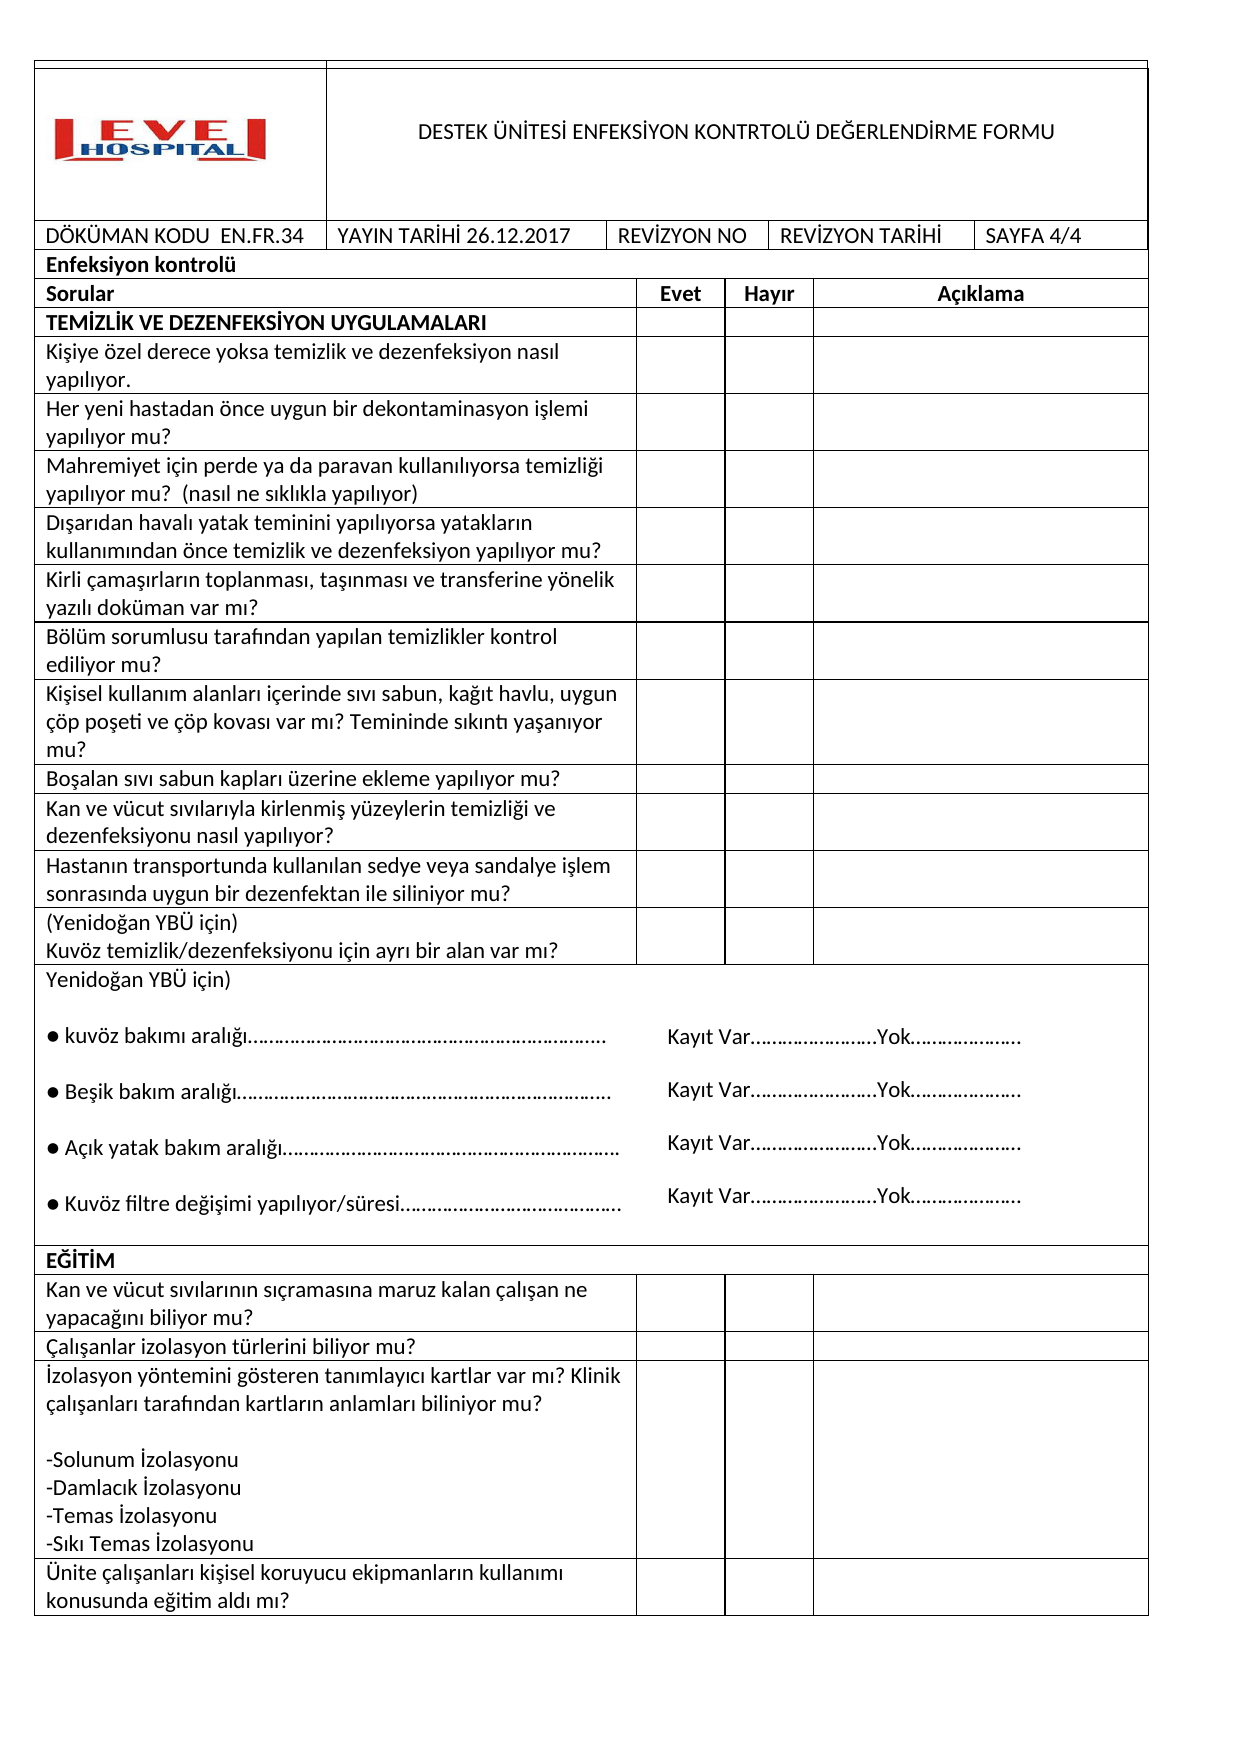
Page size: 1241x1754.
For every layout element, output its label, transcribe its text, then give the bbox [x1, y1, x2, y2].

table_cell [814, 680, 1148, 763]
table_cell [726, 1361, 813, 1557]
table_cell [814, 794, 1148, 850]
table_cell [814, 908, 1148, 964]
table_cell Boşalan sıvı sabun kapları üzerine ekleme yapılıyor mu? [35, 765, 636, 793]
table_cell [814, 337, 1148, 393]
table_cell Evet [637, 279, 724, 307]
table_cell [814, 765, 1148, 793]
table_cell YAYIN TARİHİ 26.12.2017 [327, 221, 606, 249]
table_header [35, 61, 326, 220]
table_cell [814, 308, 1148, 336]
table_cell [637, 394, 724, 450]
table_cell [814, 623, 1148, 678]
table_cell Dışarıdan havalı yatak teminini yapılıyorsa yatakların kullanımından önce temizlik ve dezenfeksiyon yapılıyor mu? [35, 508, 636, 564]
table_cell [726, 680, 813, 763]
table_cell Kan ve vücut sıvılarının sıçramasına maruz kalan çalışan ne yapacağını biliyor mu? [35, 1275, 636, 1331]
table_cell [726, 508, 813, 564]
table_cell [814, 394, 1148, 450]
table_cell REVİZYON TARİHİ [769, 221, 974, 249]
table_cell [726, 308, 813, 336]
table_cell [637, 1332, 724, 1360]
table_cell Kan ve vücut sıvılarıyla kirlenmiş yüzeylerin temizliği ve dezenfeksiyonu nasıl yapılıyor? [35, 794, 636, 850]
table_cell Sorular [35, 279, 636, 307]
table_cell [726, 394, 813, 450]
table_cell [814, 1559, 1148, 1614]
table_cell [637, 623, 724, 678]
table_cell Kirli çamaşırların toplanması, taşınması ve transferine yönelik yazılı doküman var mı? [35, 565, 636, 621]
table_cell [637, 680, 724, 763]
table_cell [726, 623, 813, 678]
table_cell [726, 765, 813, 793]
table_cell Açıklama [814, 279, 1148, 307]
table_cell Hastanın transportunda kullanılan sedye veya sandalye işlem sonrasında uygun bir dezenfektan ile siliniyor mu? [35, 851, 636, 907]
table_cell [637, 794, 724, 850]
table_cell Ünite çalışanları kişisel koruyucu ekipmanların kullanımı konusunda eğitim aldı mı? [35, 1559, 636, 1614]
table_cell TEMİZLİK VE DEZENFEKSİYON UYGULAMALARI [35, 308, 636, 336]
table_cell Mahremiyet için perde ya da paravan kullanılıyorsa temizliği yapılıyor mu? (nasıl ne sıklıkla yapılıyor) [35, 451, 636, 507]
table_cell [726, 451, 813, 507]
table_cell REVİZYON NO [607, 221, 768, 249]
picture [45, 88, 276, 192]
table_cell [726, 337, 813, 393]
table_cell [637, 908, 724, 964]
table_cell [637, 451, 724, 507]
table_cell [814, 1275, 1148, 1331]
table_cell [814, 451, 1148, 507]
table_cell [814, 565, 1148, 621]
table_cell [637, 1559, 724, 1614]
table_cell [637, 1361, 724, 1557]
table_cell [726, 908, 813, 964]
table_cell Yenidoğan YBÜ için) ● kuvöz bakımı aralığı………………………………………………………….. ● Beşik bakım aralığı…………………………………………………………….. ● Açık yatak bakım aralığı………………………………………………………. ● Kuvöz filtre değişimi yapılıyor/süresi…………………………………… [35, 965, 1148, 1245]
table_cell [637, 1275, 724, 1331]
table_cell Her yeni hastadan önce uygun bir dekontaminasyon işlemi yapılıyor mu? [35, 394, 636, 450]
table_cell [814, 851, 1148, 907]
table_cell [726, 851, 813, 907]
table_cell [637, 508, 724, 564]
table_cell DÖKÜMAN KODU EN.FR.34 [35, 221, 326, 249]
table_cell Hayır [726, 279, 813, 307]
table_header Enfeksiyon kontrolü [35, 250, 1148, 278]
table_cell İzolasyon yöntemini gösteren tanımlayıcı kartlar var mı? Klinik çalışanları tarafından kartların anlamları biliniyor mu? -Solunum İzolasyonu -Damlacık İzolasyonu -Temas İzolasyonu -Sıkı Temas İzolasyonu [35, 1361, 636, 1557]
table_cell Bölüm sorumlusu tarafından yapılan temizlikler kontrol ediliyor mu? [35, 623, 636, 678]
table_cell [814, 1332, 1148, 1360]
table_cell [726, 794, 813, 850]
table_cell SAYFA 4/4 [975, 221, 1147, 249]
table_cell EĞİTİM [35, 1246, 1148, 1274]
table_cell [726, 1559, 813, 1614]
table_cell Kişiye özel derece yoksa temizlik ve dezenfeksiyon nasıl yapılıyor. [35, 337, 636, 393]
table_cell [637, 337, 724, 393]
table_header DESTEK ÜNİTESİ ENFEKSİYON KONTRTOLÜ DEĞERLENDİRME FORMU [327, 61, 1147, 220]
table_cell [637, 308, 724, 336]
table_cell [814, 508, 1148, 564]
table_cell [726, 1275, 813, 1331]
table_cell Çalışanlar izolasyon türlerini biliyor mu? [35, 1332, 636, 1360]
table_cell [726, 565, 813, 621]
table_cell [637, 565, 724, 621]
table_cell [814, 1361, 1148, 1557]
table_cell [637, 851, 724, 907]
table_cell (Yenidoğan YBÜ için) Kuvöz temizlik/dezenfeksiyonu için ayrı bir alan var mı? [35, 908, 636, 964]
table_cell [726, 1332, 813, 1360]
table_cell [637, 765, 724, 793]
table_cell Kişisel kullanım alanları içerinde sıvı sabun, kağıt havlu, uygun çöp poşeti ve çöp kovası var mı? Temininde sıkıntı yaşanıyor mu? [35, 680, 636, 763]
